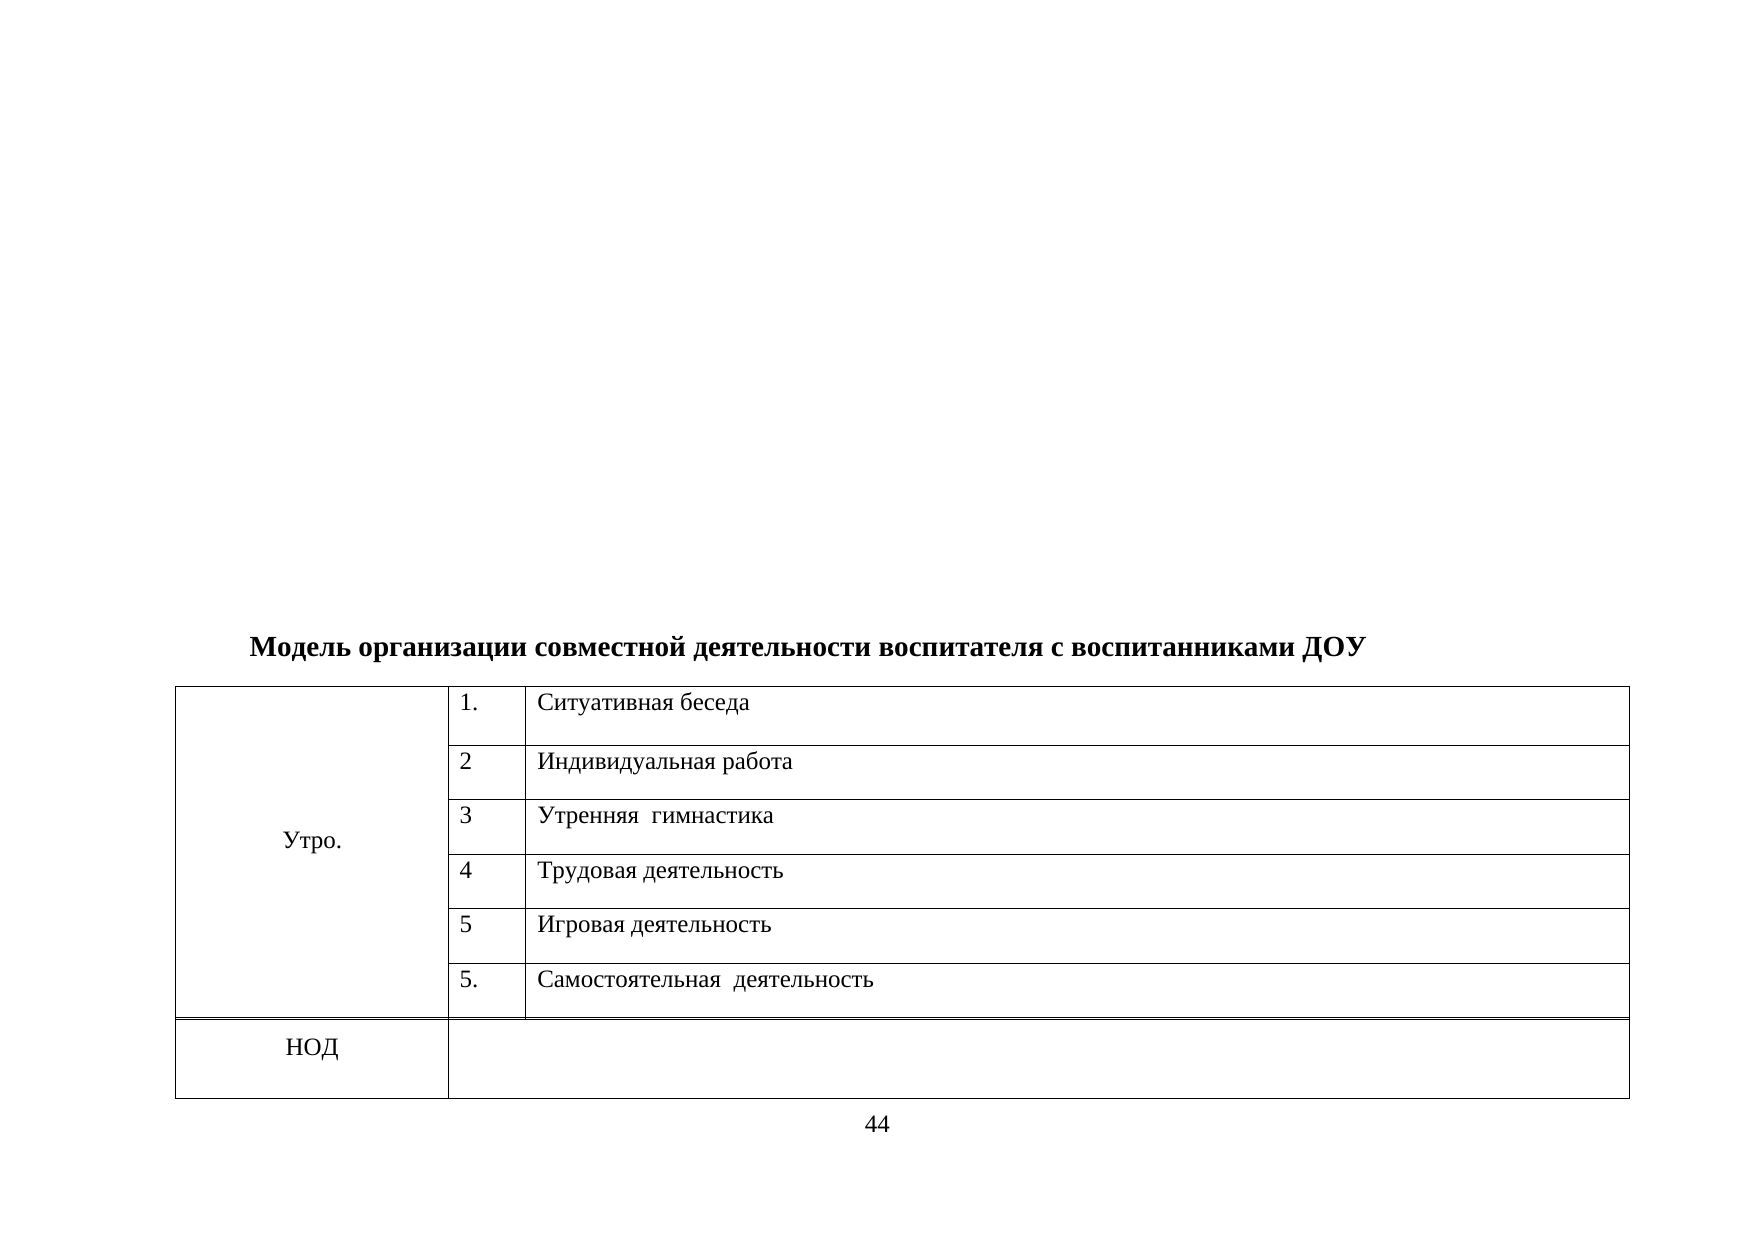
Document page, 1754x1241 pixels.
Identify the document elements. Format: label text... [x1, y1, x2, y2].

table_header Ситуативная беседа [526, 687, 1629, 745]
table_cell Утренняя гимнастика [526, 800, 1629, 854]
table_header 1. [449, 687, 525, 745]
table_cell 5 [449, 909, 525, 963]
table_cell 4 [449, 855, 525, 908]
table_cell Индивидуальная работа [526, 746, 1629, 799]
table_cell НОД [176, 1020, 448, 1098]
table_cell Игровая деятельность [526, 909, 1629, 963]
table_cell 5. [449, 964, 525, 1017]
table_cell 2 [449, 746, 525, 799]
text Модель организации совместной деятельности воспитателя с воспитанниками ДОУ [118, 629, 1636, 662]
table_cell Самостоятельная деятельность [526, 964, 1629, 1017]
table_cell Трудовая деятельность [526, 855, 1629, 908]
table_cell [449, 1020, 1629, 1098]
table_cell 3 [449, 800, 525, 854]
table_header Утро. [176, 687, 448, 1017]
